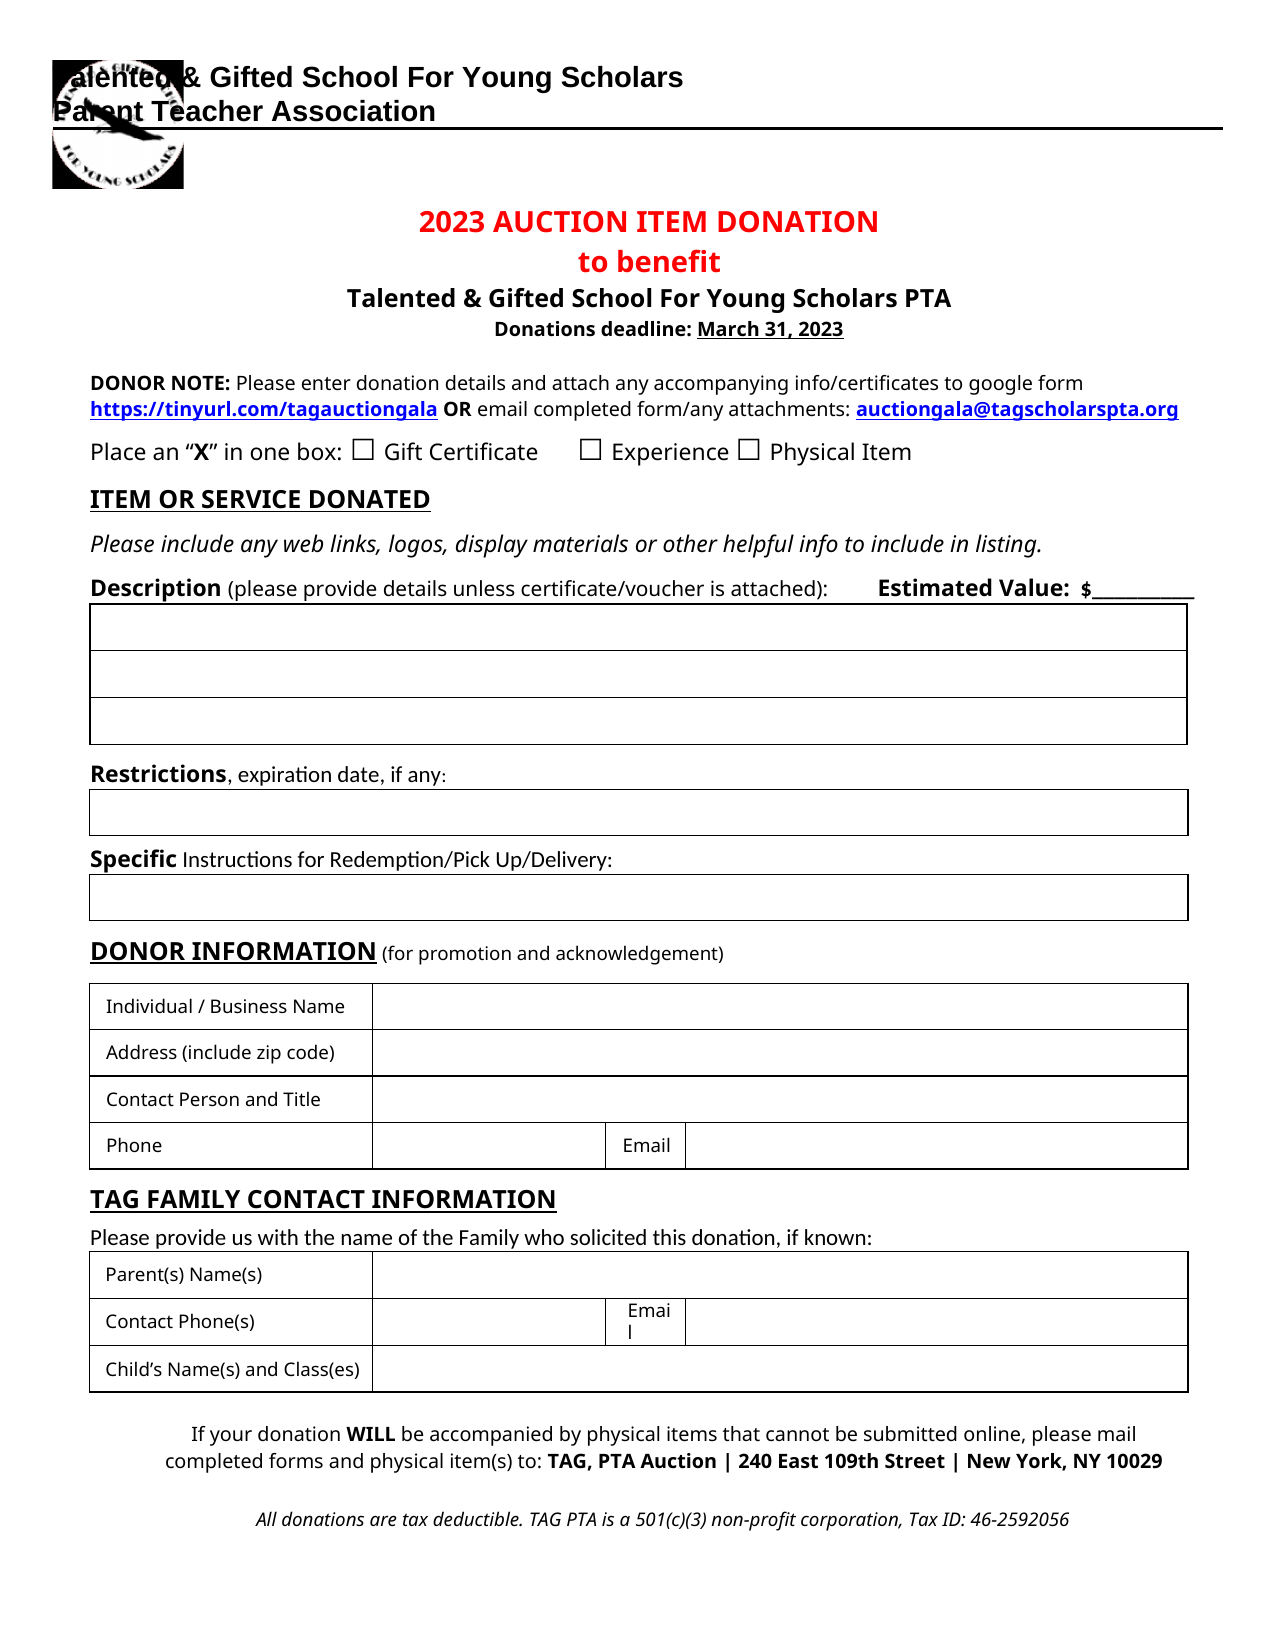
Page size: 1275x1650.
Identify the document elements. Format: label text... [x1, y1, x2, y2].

table_cell [373, 1299, 605, 1345]
table_header Parent(s) Name(s) [90, 1252, 372, 1297]
picture [174, 114, 184, 119]
text Please include any web links, logos, display materials or other helpful info to include in listing. [90, 528, 1257, 559]
table_cell [373, 1030, 1187, 1075]
table_cell Email [606, 1299, 685, 1345]
text Description (please provide details unless certificate/voucher is attached): Estimated Value: $_________ [90, 572, 1257, 603]
text DONOR INFORMATION (for promotion and acknowledgement) [90, 933, 1223, 967]
text DONOR NOTE: Please enter donation details and attach any accompanying info/certificates to google form https://tinyurl.com/tagauctiongala OR email completed form/any attachments: auctiongala@tagscholarspta.org [90, 369, 1238, 423]
table_header [90, 875, 1187, 919]
table_cell [91, 651, 1186, 697]
table_cell [373, 1123, 605, 1168]
text Donations deadline: March 31, 2023 [90, 315, 1247, 342]
text If your donation WILL be accompanied by physical items that cannot be submitted online, please mail completed forms and physical item(s) to: TAG, PTA Auction | 240 East 109th Street | New York, NY 10029 [90, 1420, 1238, 1474]
picture [52, 60, 184, 189]
table_cell Phone [90, 1123, 372, 1168]
text All donations are tax deductible. TAG PTA is a 501(c)(3) non‐profit corporation, Tax ID: 46-2592056 [90, 1481, 1238, 1532]
text Restrictions, expiration date, if any: [90, 758, 1257, 789]
text Specific Instructions for Redemption/Pick Up/Delivery: [52, 843, 1223, 874]
text Place an “X” in one box: ☐ Gift Certificate ☐ Experience ☐ Physical Item [52, 429, 1223, 469]
text Talented & Gifted School For Young Scholars PTA [75, 281, 1223, 315]
table_cell Email [606, 1123, 685, 1168]
table_cell [373, 1346, 1187, 1391]
text TAG FAMILY CONTACT INFORMATION [90, 1182, 1223, 1216]
table_header [373, 984, 1187, 1029]
text ITEM OR SERVICE DONATED [90, 482, 1223, 516]
text to benefit [75, 241, 1223, 281]
text 2023 AUCTION ITEM DONATION [75, 201, 1223, 241]
table_header [90, 790, 1187, 834]
table_header Individual / Business Name [90, 984, 372, 1029]
table_cell Address (include zip code) [90, 1030, 372, 1075]
table_cell [373, 1077, 1187, 1122]
table_cell [91, 698, 1186, 744]
table_cell Contact Phone(s) [90, 1299, 372, 1345]
table_cell Contact Person and Title [90, 1077, 372, 1122]
table_header [91, 605, 1186, 649]
table_header [373, 1252, 1187, 1297]
table_cell [686, 1299, 1187, 1345]
text Please provide us with the name of the Family who solicited this donation, if known: [90, 1223, 1238, 1251]
table_cell [686, 1123, 1187, 1168]
table_cell Child’s Name(s) and Class(es) [90, 1346, 372, 1391]
